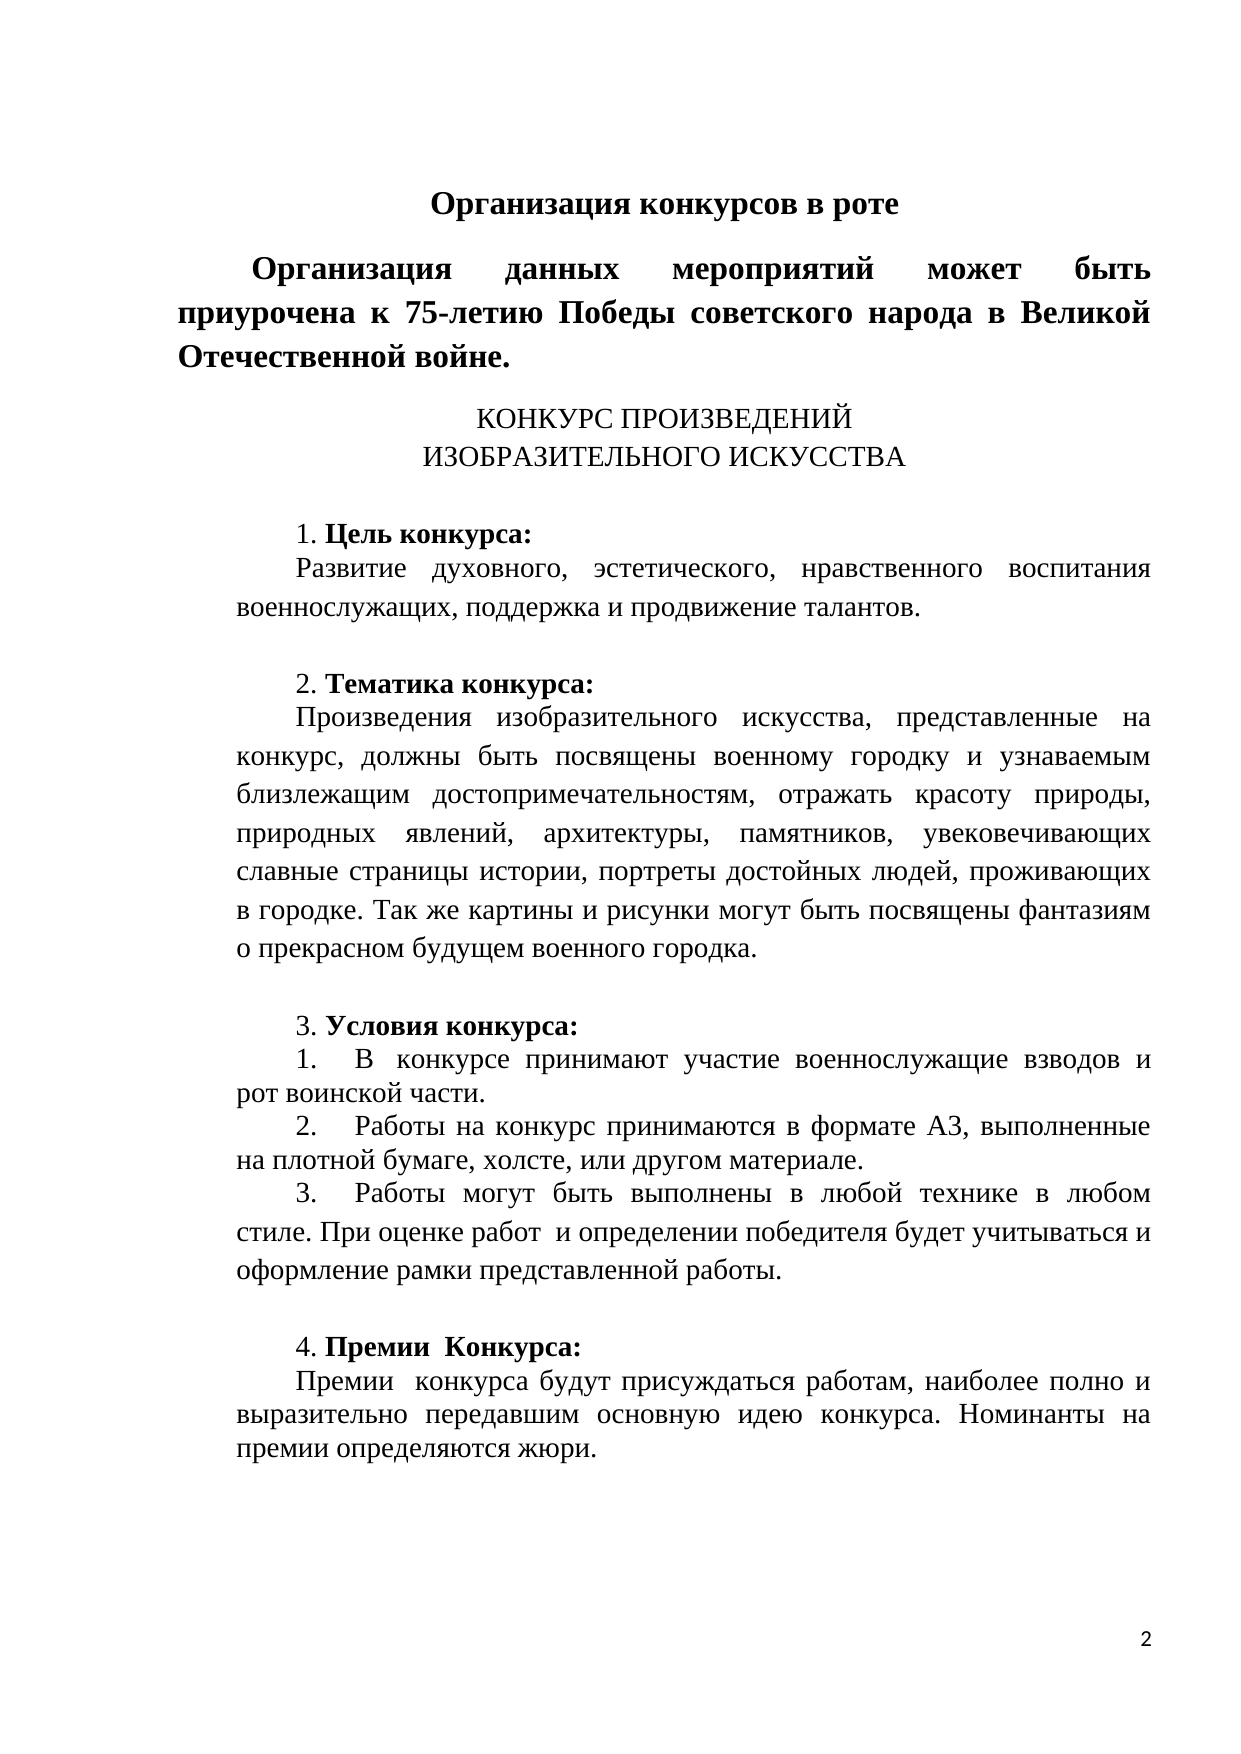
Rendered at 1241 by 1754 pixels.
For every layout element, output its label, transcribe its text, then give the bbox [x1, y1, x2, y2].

list Работы на конкурс принимаются в формате А3, выполненные на плотной бумаге, холсте, или другом материале. [236, 1108, 1152, 1175]
text Организация конкурсов в роте [177, 183, 1152, 221]
text КОНКУРС ПРОИЗВЕДЕНИЙ [177, 401, 1152, 434]
text Произведения изобразительного искусства, представленные на конкурс, должны быть посвящены военному городку и узнаваемым близлежащим достопримечательностям, отражать красоту природы, природных явлений, архитектуры, памятников, увековечивающих славные страницы истории, портреты достойных людей, проживающих в городке. Так же картины и рисунки могут быть посвящены фантазиям о прекрасном будущем военного городка. [236, 699, 1152, 964]
text Организация данных мероприятий может быть приурочена к 75-летию Победы советского народа в Великой Отечественной войне. [177, 248, 1152, 374]
text Премии конкурса будут присуждаться работам, наиболее полно и выразительно передавшим основную идею конкурса. Номинанты на премии определяются жюри. [236, 1363, 1152, 1464]
list Тематика конкурса: [236, 666, 1152, 699]
text Развитие духовного, эстетического, нравственного воспитания военнослужащих, поддержка и продвижение талантов. [236, 550, 1152, 622]
list Условия конкурса: [236, 1008, 1152, 1041]
list Цель конкурса: [236, 517, 1152, 550]
list Работы могут быть выполнены в любой технике в любом стиле. При оценке работ и определении победителя будет учитываться и оформление рамки представленной работы. [236, 1175, 1152, 1286]
list Премии Конкурса: [236, 1329, 1152, 1363]
list В конкурсе принимают участие военнослужащие взводов и рот воинской части. [236, 1041, 1152, 1108]
text ИЗОБРАЗИТЕЛЬНОГО ИСКУССТВА [177, 439, 1152, 473]
